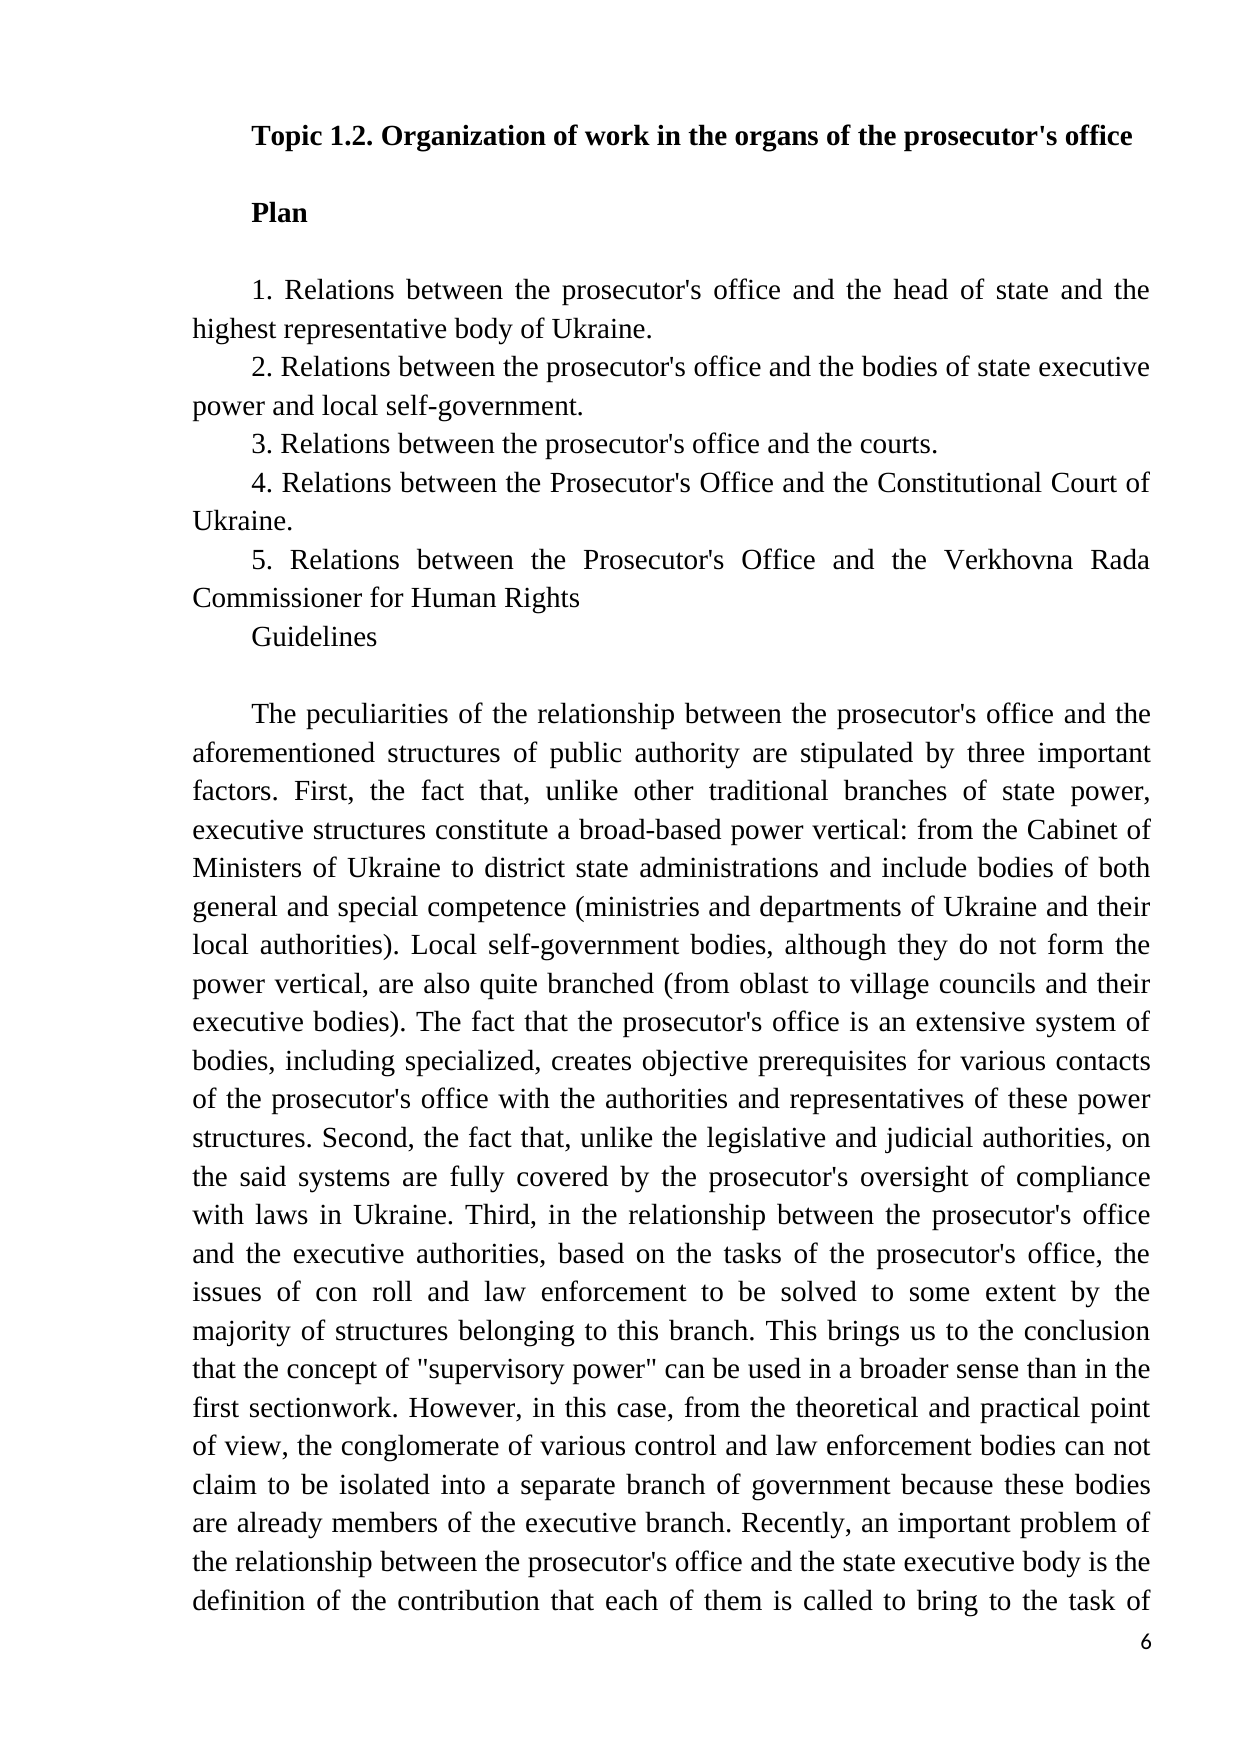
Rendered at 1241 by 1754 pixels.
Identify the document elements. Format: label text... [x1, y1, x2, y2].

text Topic 1.2. Organization of work in the organs of the prosecutor's office [192, 118, 1152, 152]
text 4. Relations between the Prosecutor's Office and the Constitutional Court of Ukraine. [192, 465, 1152, 537]
text 2. Relations between the prosecutor's office and the bodies of state executive power and local self-government. [192, 349, 1152, 421]
text 1. Relations between the prosecutor's office and the head of state and the highest representative body of Ukraine. [192, 272, 1152, 344]
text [192, 696, 1152, 1616]
text 3. Relations between the prosecutor's office and the courts. [192, 426, 1152, 460]
text Guidelines [192, 619, 1152, 653]
text Plan [192, 195, 1152, 229]
text 5. Relations between the Prosecutor's Office and the Verkhovna Rada Commissioner for Human Rights [192, 542, 1152, 614]
